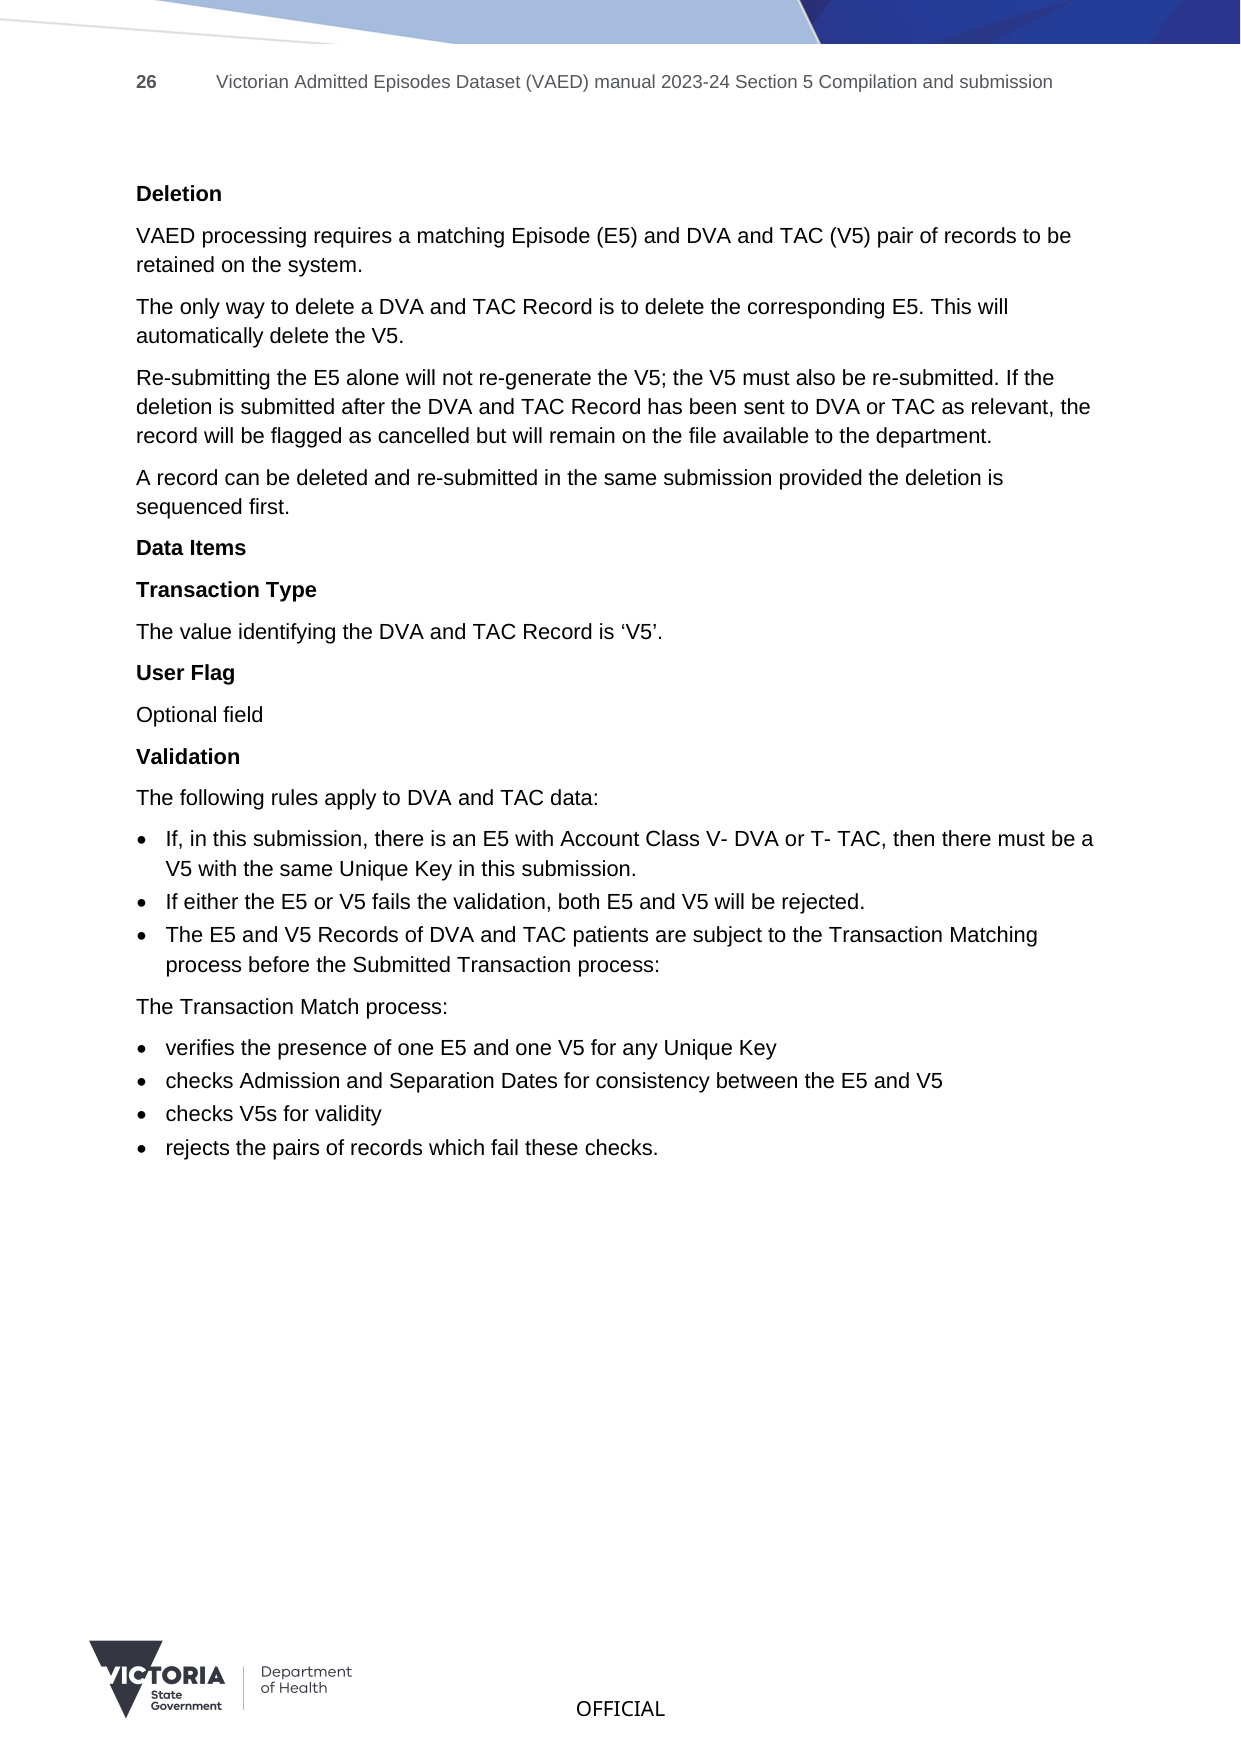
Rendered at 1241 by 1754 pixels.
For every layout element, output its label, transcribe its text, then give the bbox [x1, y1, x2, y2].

text Deletion [136, 177, 1104, 206]
text Data Items [136, 531, 1104, 561]
text verifies the presence of one E5 and one V5 for any Unique Key [136, 1031, 1104, 1061]
text Optional field [136, 698, 1104, 727]
text If, in this submission, there is an E5 with Account Class V- DVA or T- TAC, then there must be a V5 with the same Unique Key in this submission. [136, 823, 1104, 881]
text Re-submitting the E5 alone will not re-generate the V5; the V5 must also be re-submitted. If the deletion is submitted after the DVA and TAC Record has been sent to DVA or TAC as relevant, the record will be flagged as cancelled but will remain on the file available to the department. [136, 361, 1104, 448]
text rejects the pairs of records which fail these checks. [136, 1131, 1104, 1161]
text If either the E5 or V5 fails the validation, both E5 and V5 will be rejected. [136, 886, 1104, 915]
text User Flag [136, 656, 1104, 686]
text The only way to delete a DVA and TAC Record is to delete the corresponding E5. This will automatically delete the V5. [136, 290, 1104, 348]
text The following rules apply to DVA and TAC data: [136, 781, 1104, 811]
text The E5 and V5 Records of DVA and TAC patients are subject to the Transaction Matching process before the Submitted Transaction process: [136, 919, 1104, 977]
text The value identifying the DVA and TAC Record is ‘V5’. [136, 615, 1104, 644]
text The Transaction Match process: [136, 990, 1104, 1019]
text Validation [136, 740, 1104, 769]
picture [0, 0, 1241, 44]
text Transaction Type [136, 573, 1104, 602]
picture [0, 1595, 1241, 1754]
text A record can be deleted and re-submitted in the same submission provided the deletion is sequenced first. [136, 461, 1104, 519]
text checks Admission and Separation Dates for consistency between the E5 and V5 [136, 1065, 1104, 1094]
text VAED processing requires a matching Episode (E5) and DVA and TAC (V5) pair of records to be retained on the system. [136, 219, 1104, 277]
text checks V5s for validity [136, 1098, 1104, 1127]
